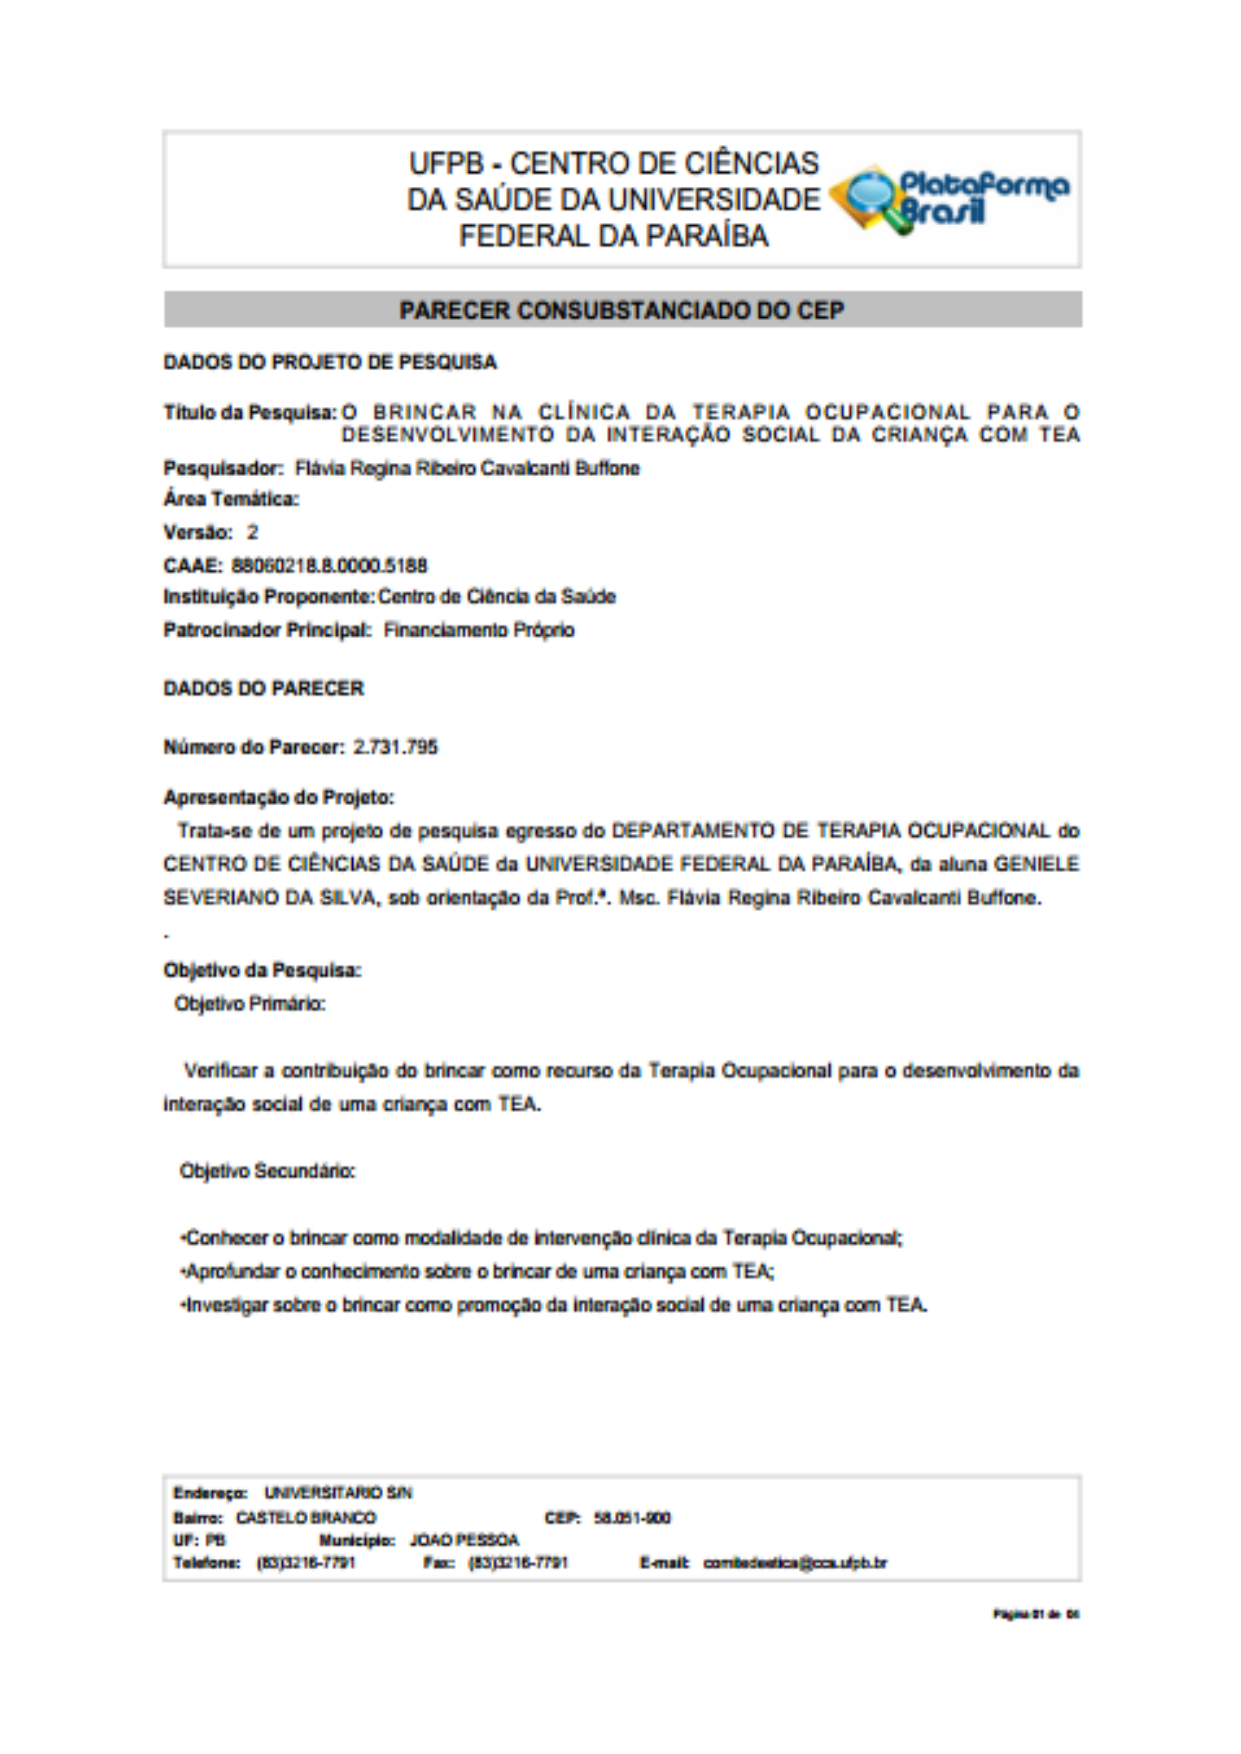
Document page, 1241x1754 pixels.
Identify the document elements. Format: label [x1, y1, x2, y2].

picture [59, 80, 1187, 1703]
